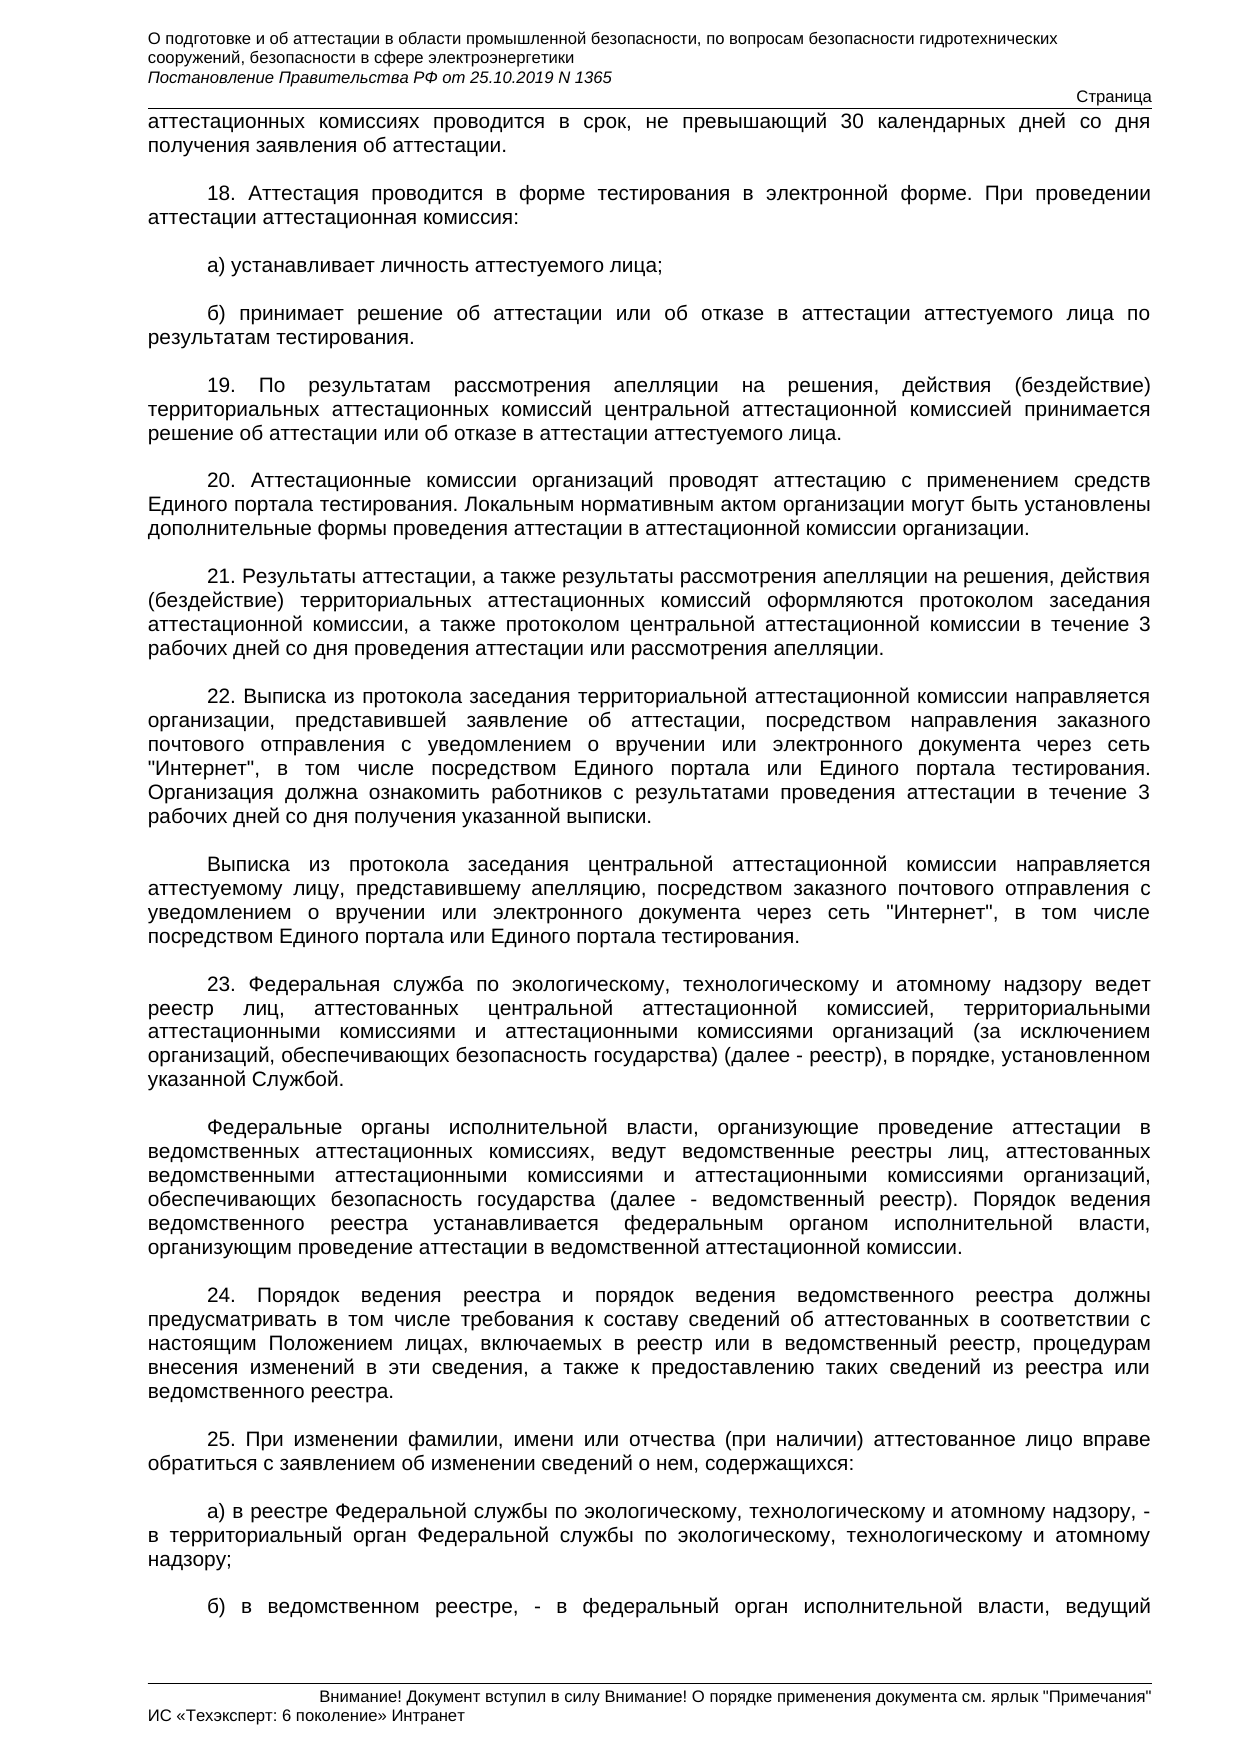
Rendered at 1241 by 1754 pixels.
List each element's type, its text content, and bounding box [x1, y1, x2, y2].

text 22. Выписка из протокола заседания территориальной аттестационной комиссии направляется организации, представившей заявление об аттестации, посредством направления заказного почтового отправления с уведомлением о вручении или электронного документа через сеть "Интернет", в том числе посредством Единого портала или Единого портала тестирования. Организация должна ознакомить работников с результатами проведения аттестации в течение 3 рабочих дней со дня получения указанной выписки. [148, 684, 1152, 828]
text а) устанавливает личность аттестуемого лица; [148, 253, 1152, 277]
text 21. Результаты аттестации, а также результаты рассмотрения апелляции на решения, действия (бездействие) территориальных аттестационных комиссий оформляются протоколом заседания аттестационной комиссии, а также протоколом центральной аттестационной комиссии в течение 3 рабочих дней со дня проведения аттестации или рассмотрения апелляции. [148, 564, 1152, 660]
text а) в реестре Федеральной службы по экологическому, технологическому и атомному надзору, - в территориальный орган Федеральной службы по экологическому, технологическому и атомному надзору; [148, 1498, 1152, 1570]
text б) принимает решение об аттестации или об отказе в аттестации аттестуемого лица по результатам тестирования. [148, 301, 1152, 348]
text Выписка из протокола заседания центральной аттестационной комиссии направляется аттестуемому лицу, представившему апелляцию, посредством заказного почтового отправления с уведомлением о вручении или электронного документа через сеть "Интернет", в том числе посредством Единого портала или Единого портала тестирования. [148, 852, 1152, 947]
text 24. Порядок ведения реестра и порядок ведения ведомственного реестра должны предусматривать в том числе требования к составу сведений об аттестованных в соответствии с настоящим Положением лицах, включаемых в реестр или в ведомственный реестр, процедурам внесения изменений в эти сведения, а также к предоставлению таких сведений из реестра или ведомственного реестра. [148, 1283, 1152, 1403]
text 18. Аттестация проводится в форме тестирования в электронной форме. При проведении аттестации аттестационная комиссия: [148, 181, 1152, 229]
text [148, 109, 1152, 157]
text 25. При изменении фамилии, имени или отчества (при наличии) аттестованное лицо вправе обратиться с заявлением об изменении сведений о нем, содержащихся: [148, 1427, 1152, 1474]
text 19. По результатам рассмотрения апелляции на решения, действия (бездействие) территориальных аттестационных комиссий центральной аттестационной комиссией принимается решение об аттестации или об отказе в аттестации аттестуемого лица. [148, 372, 1152, 444]
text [148, 1594, 1152, 1618]
text 23. Федеральная служба по экологическому, технологическому и атомному надзору ведет реестр лиц, аттестованных центральной аттестационной комиссией, территориальными аттестационными комиссиями и аттестационными комиссиями организаций (за исключением организаций, обеспечивающих безопасность государства) (далее - реестр), в порядке, установленном указанной Службой. [148, 971, 1152, 1091]
text Федеральные органы исполнительной власти, организующие проведение аттестации в ведомственных аттестационных комиссиях, ведут ведомственные реестры лиц, аттестованных ведомственными аттестационными комиссиями и аттестационными комиссиями организаций, обеспечивающих безопасность государства (далее - ведомственный реестр). Порядок ведения ведомственного реестра устанавливается федеральным органом исполнительной власти, организующим проведение аттестации в ведомственной аттестационной комиссии. [148, 1115, 1152, 1259]
text 20. Аттестационные комиссии организаций проводят аттестацию с применением средств Единого портала тестирования. Локальным нормативным актом организации могут быть установлены дополнительные формы проведения аттестации в аттестационной комиссии организации. [148, 468, 1152, 540]
